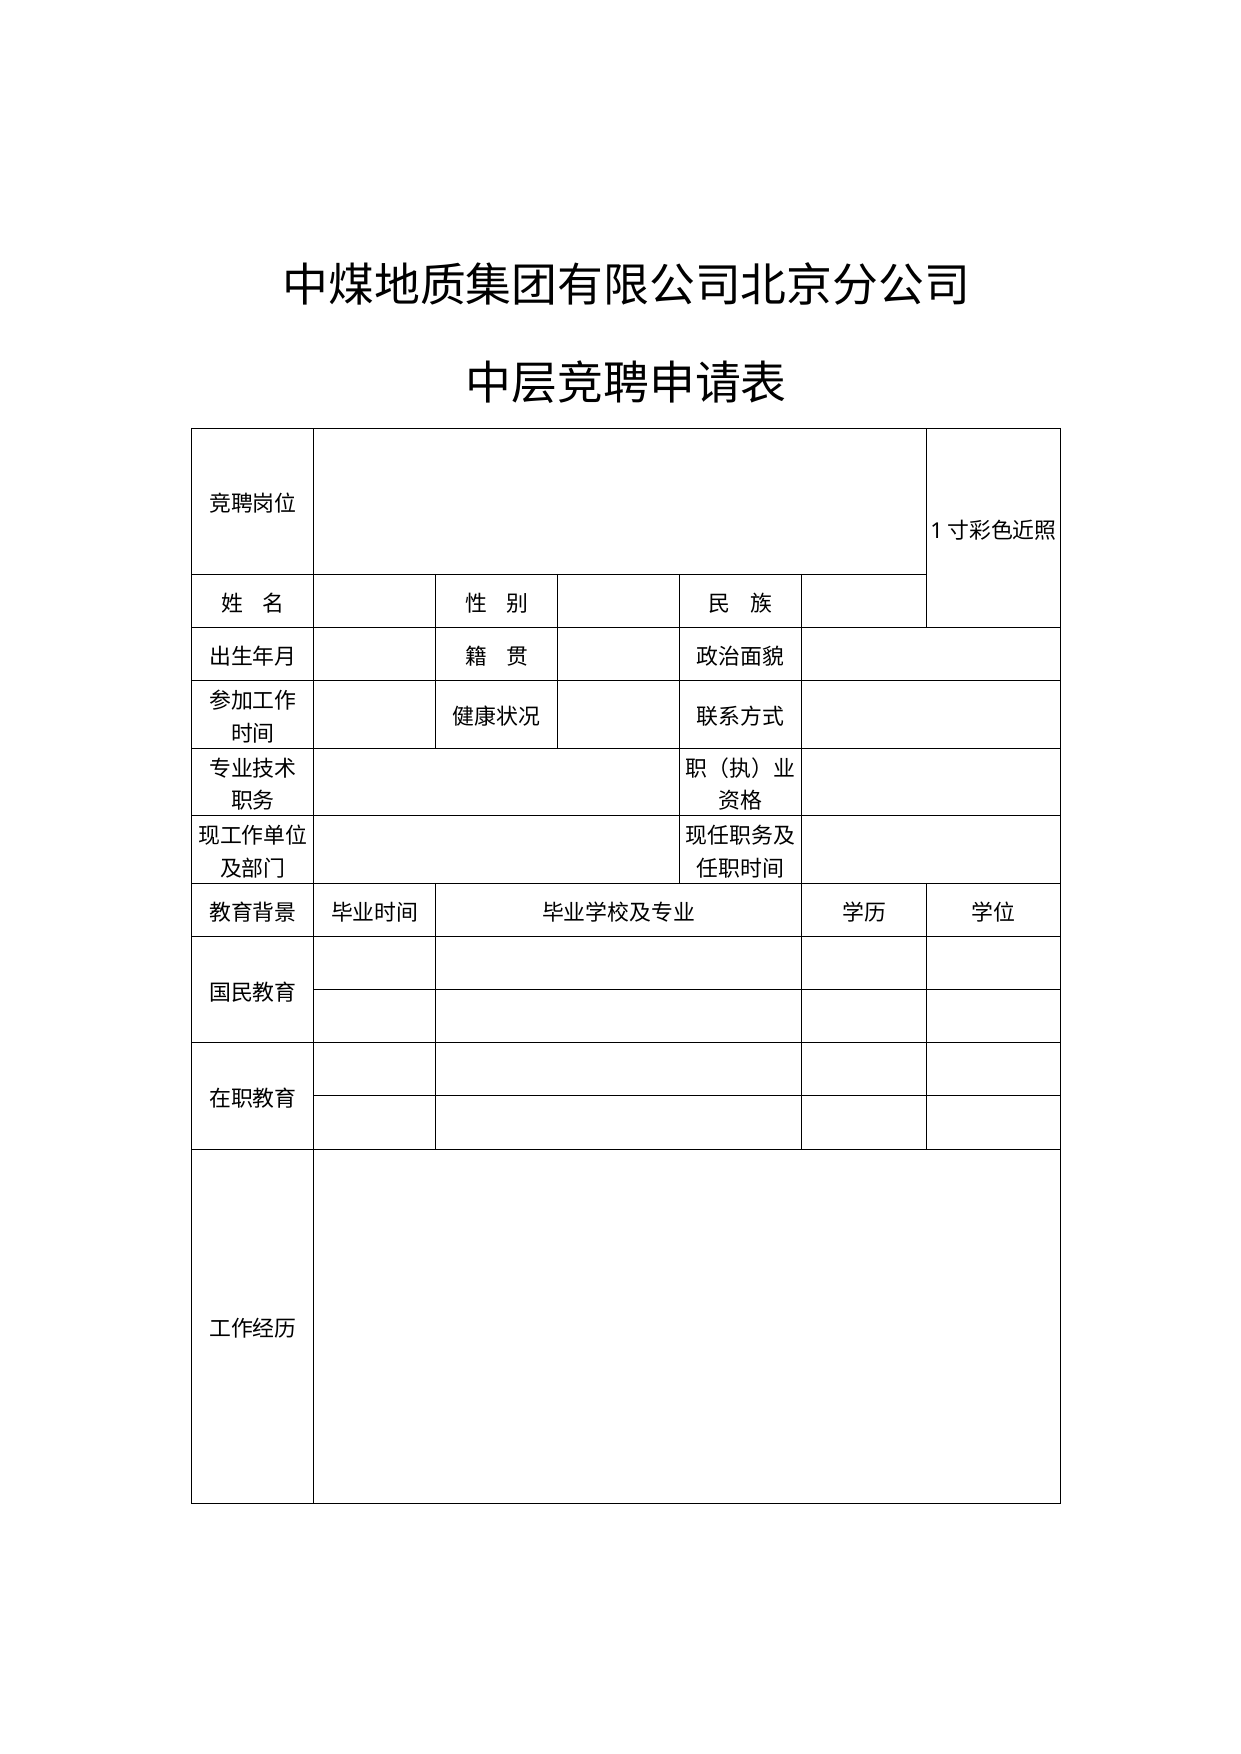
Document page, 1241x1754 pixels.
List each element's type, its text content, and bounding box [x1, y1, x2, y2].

table_cell [927, 1096, 1060, 1148]
table_header 1寸彩色近照 [927, 429, 1060, 627]
table_cell [314, 575, 435, 627]
table_cell 毕业时间 [314, 884, 435, 936]
table_cell [558, 628, 679, 680]
table_header [314, 429, 926, 574]
table_cell [927, 937, 1060, 989]
table_cell 联系方式 [680, 681, 801, 748]
table_cell [314, 1096, 435, 1148]
table_cell 在职教育 [192, 1043, 313, 1148]
table_cell [802, 990, 926, 1042]
table_cell [802, 1096, 926, 1148]
table_cell [802, 816, 1060, 883]
table_cell 政治面貌 [680, 628, 801, 680]
table_cell [314, 937, 435, 989]
table_cell 籍 贯 [436, 628, 557, 680]
table_cell 现任职务及任职时间 [680, 816, 801, 883]
table_cell 工作经历 [192, 1150, 313, 1503]
table_cell [802, 681, 1060, 748]
table_cell [314, 816, 679, 883]
table_cell 学历 [802, 884, 926, 936]
table_cell 现工作单位及部门 [192, 816, 313, 883]
table_cell [314, 628, 435, 680]
table_cell [436, 937, 801, 989]
table_cell 毕业学校及专业 [436, 884, 801, 936]
table_cell [802, 749, 1060, 815]
table_cell [314, 749, 679, 815]
table_cell [314, 1043, 435, 1095]
title 中层竞聘申请表 [165, 330, 1087, 428]
table_cell [927, 1043, 1060, 1095]
table_cell 职（执）业 资格 [680, 749, 801, 815]
table_cell [558, 681, 679, 748]
table_cell 教育背景 [192, 884, 313, 936]
table_cell 出生年月 [192, 628, 313, 680]
table_cell 姓 名 [192, 575, 313, 627]
table_cell 国民教育 [192, 937, 313, 1042]
table_cell [436, 990, 801, 1042]
table_cell [558, 575, 679, 627]
table_cell 民 族 [680, 575, 801, 627]
table_cell [802, 937, 926, 989]
table_cell [314, 1150, 1060, 1503]
table_cell [802, 575, 926, 627]
table_header 竞聘岗位 [192, 429, 313, 574]
table_cell [436, 1043, 801, 1095]
table_cell 学位 [927, 884, 1060, 936]
table_cell [314, 990, 435, 1042]
table_cell [802, 1043, 926, 1095]
title 中煤地质集团有限公司北京分公司 [165, 233, 1087, 330]
table_cell [436, 1096, 801, 1148]
table_cell [927, 990, 1060, 1042]
table_cell 性 别 [436, 575, 557, 627]
table_cell [802, 628, 1060, 680]
table_cell 健康状况 [436, 681, 557, 748]
table_cell 参加工作 时间 [192, 681, 313, 748]
table_cell [314, 681, 435, 748]
table_cell 专业技术 职务 [192, 749, 313, 815]
